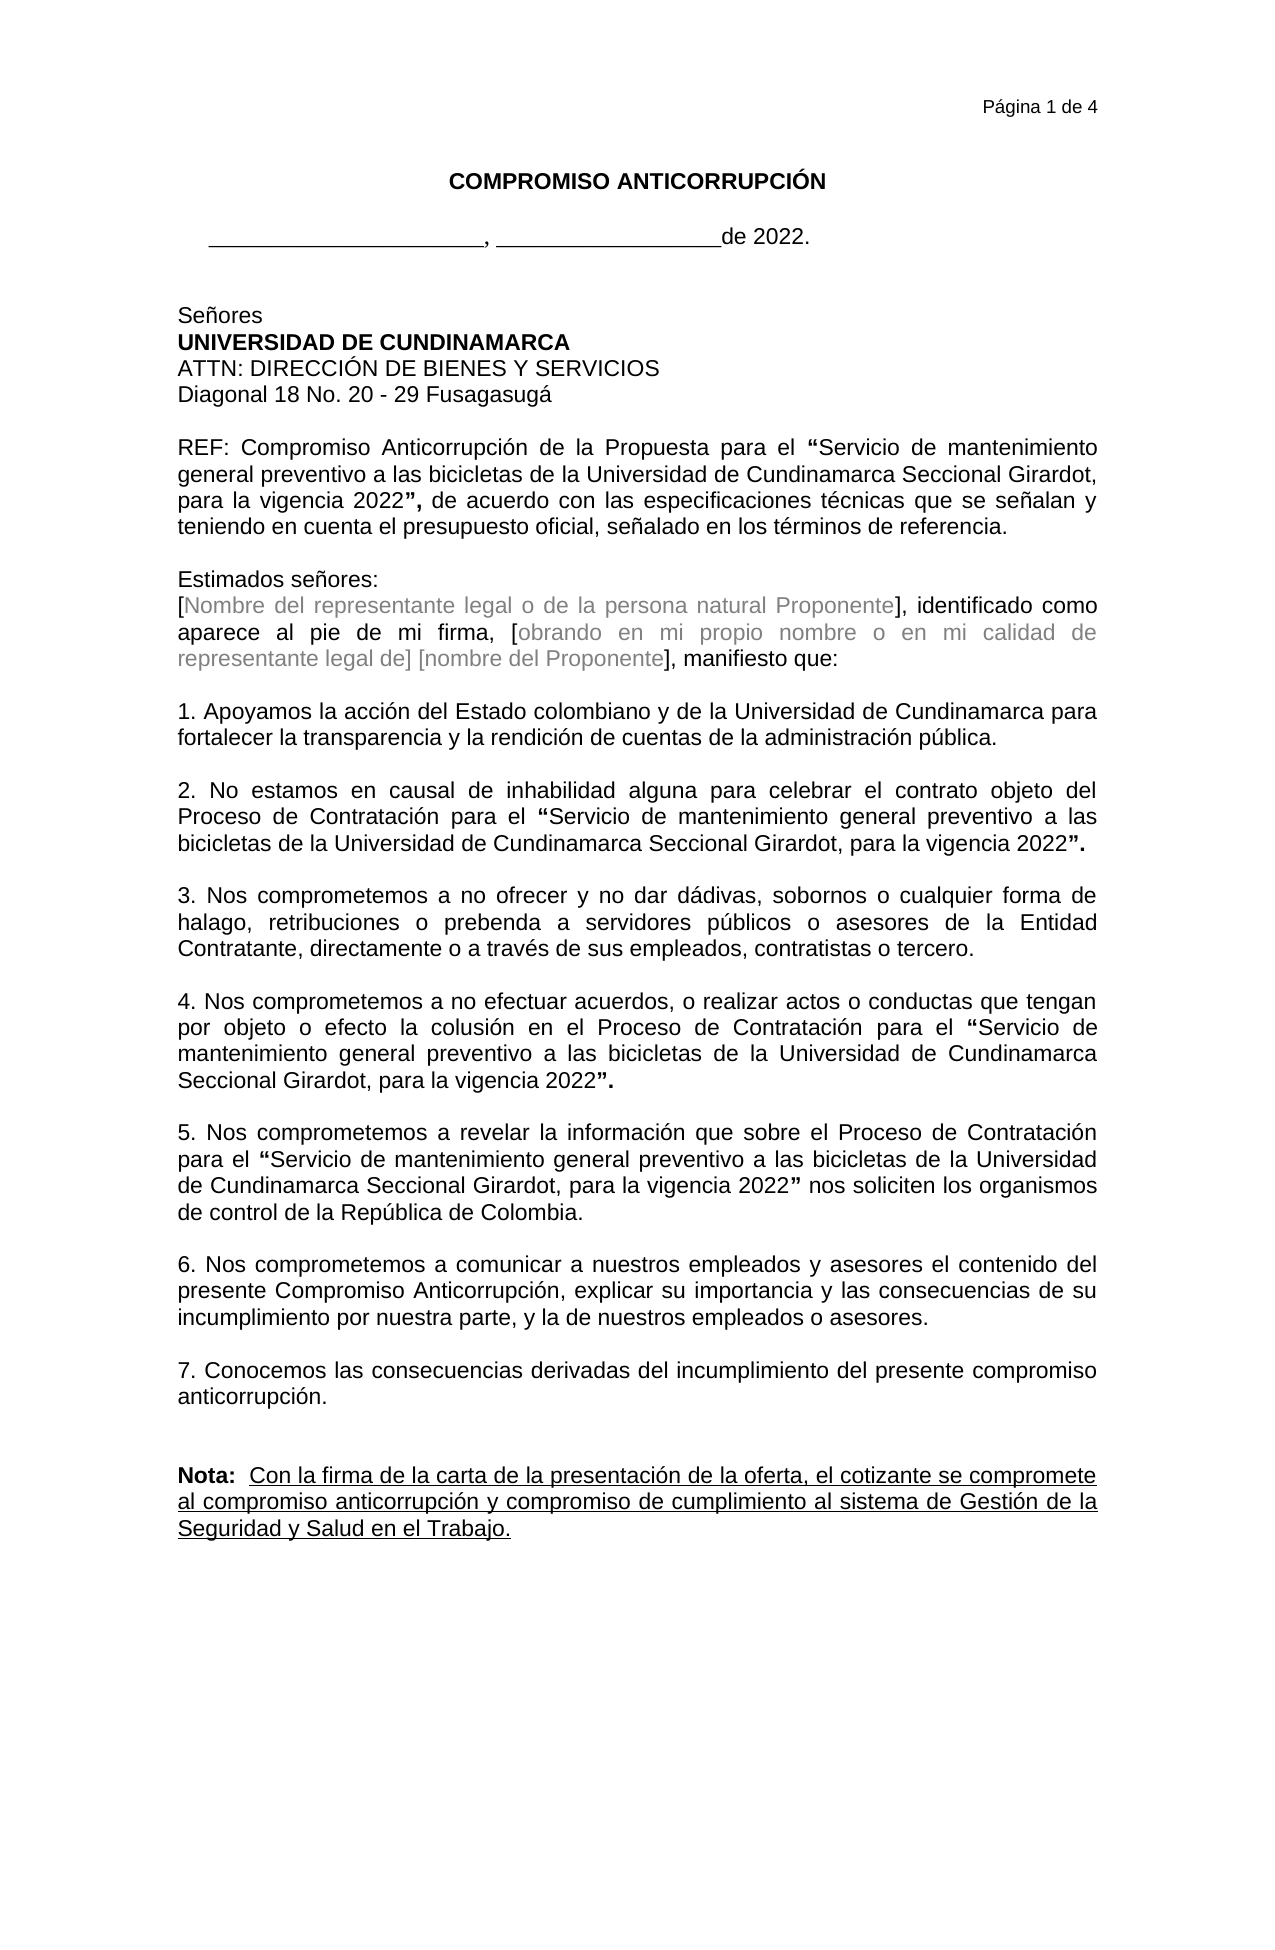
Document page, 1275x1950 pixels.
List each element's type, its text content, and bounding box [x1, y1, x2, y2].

text 4. Nos comprometemos a no efectuar acuerdos, o realizar actos o conductas que tengan por objeto o efecto la colusión en el Proceso de Contratación para el “Servicio de mantenimiento general preventivo a las bicicletas de la Universidad de Cundinamarca Seccional Girardot, para la vigencia 2022”. [177, 988, 1098, 1093]
text Nota: Con la firma de la carta de la presentación de la oferta, el cotizante se compromete al compromiso anticorrupción y compromiso de cumplimiento al sistema de Gestión de la Seguridad y Salud en el Trabajo. [177, 1512, 1098, 1541]
text UNIVERSIDAD DE CUNDINAMARCA [177, 329, 1098, 355]
text Nota: Con la firma de la carta de la presentación de la oferta, el cotizante se compromete al compromiso anticorrupción y compromiso de cumplimiento al sistema de Gestión de la Seguridad y Salud en el Trabajo. [177, 1462, 1098, 1511]
text 3. Nos comprometemos a no ofrecer y no dar dádivas, sobornos o cualquier forma de halago, retribuciones o prebenda a servidores públicos o asesores de la Entidad Contratante, directamente o a través de sus empleados, contratistas o tercero. [177, 882, 1098, 961]
text 6. Nos comprometemos a comunicar a nuestros empleados y asesores el contenido del presente Compromiso Anticorrupción, explicar su importancia y las consecuencias de su incumplimiento por nuestra parte, y la de nuestros empleados o asesores. [177, 1251, 1098, 1330]
text Diagonal 18 No. 20 - 29 Fusagasugá [177, 381, 1098, 408]
text [Nombre del representante legal o de la persona natural Proponente], identificado como aparece al pie de mi firma, [obrando en mi propio nombre o en mi calidad de representante legal de] [nombre del Proponente], manifiesto que: [177, 592, 1098, 671]
text ______________________, __________________de 2022. [177, 221, 1098, 250]
text REF: Compromiso Anticorrupción de la Propuesta para el “Servicio de mantenimiento general preventivo a las bicicletas de la Universidad de Cundinamarca Seccional Girardot, para la vigencia 2022”, de acuerdo con las especificaciones técnicas que se señalan y teniendo en cuenta el presupuesto oficial, señalado en los términos de referencia. [177, 434, 1098, 539]
text Señores [177, 302, 1098, 329]
text ATTN: DIRECCIÓN DE BIENES Y SERVICIOS [177, 355, 1098, 381]
text 1. Apoyamos la acción del Estado colombiano y de la Universidad de Cundinamarca para fortalecer la transparencia y la rendición de cuentas de la administración pública. [177, 698, 1098, 750]
text 5. Nos comprometemos a revelar la información que sobre el Proceso de Contratación para el “Servicio de mantenimiento general preventivo a las bicicletas de la Universidad de Cundinamarca Seccional Girardot, para la vigencia 2022” nos soliciten los organismos de control de la República de Colombia. [177, 1119, 1098, 1225]
text 7. Conocemos las consecuencias derivadas del incumplimiento del presente compromiso anticorrupción. [177, 1357, 1098, 1409]
text 2. No estamos en causal de inhabilidad alguna para celebrar el contrato objeto del Proceso de Contratación para el “Servicio de mantenimiento general preventivo a las bicicletas de la Universidad de Cundinamarca Seccional Girardot, para la vigencia 2022”. [177, 777, 1098, 856]
text Estimados señores: [177, 566, 1098, 592]
text COMPROMISO ANTICORRUPCIÓN [177, 168, 1098, 194]
